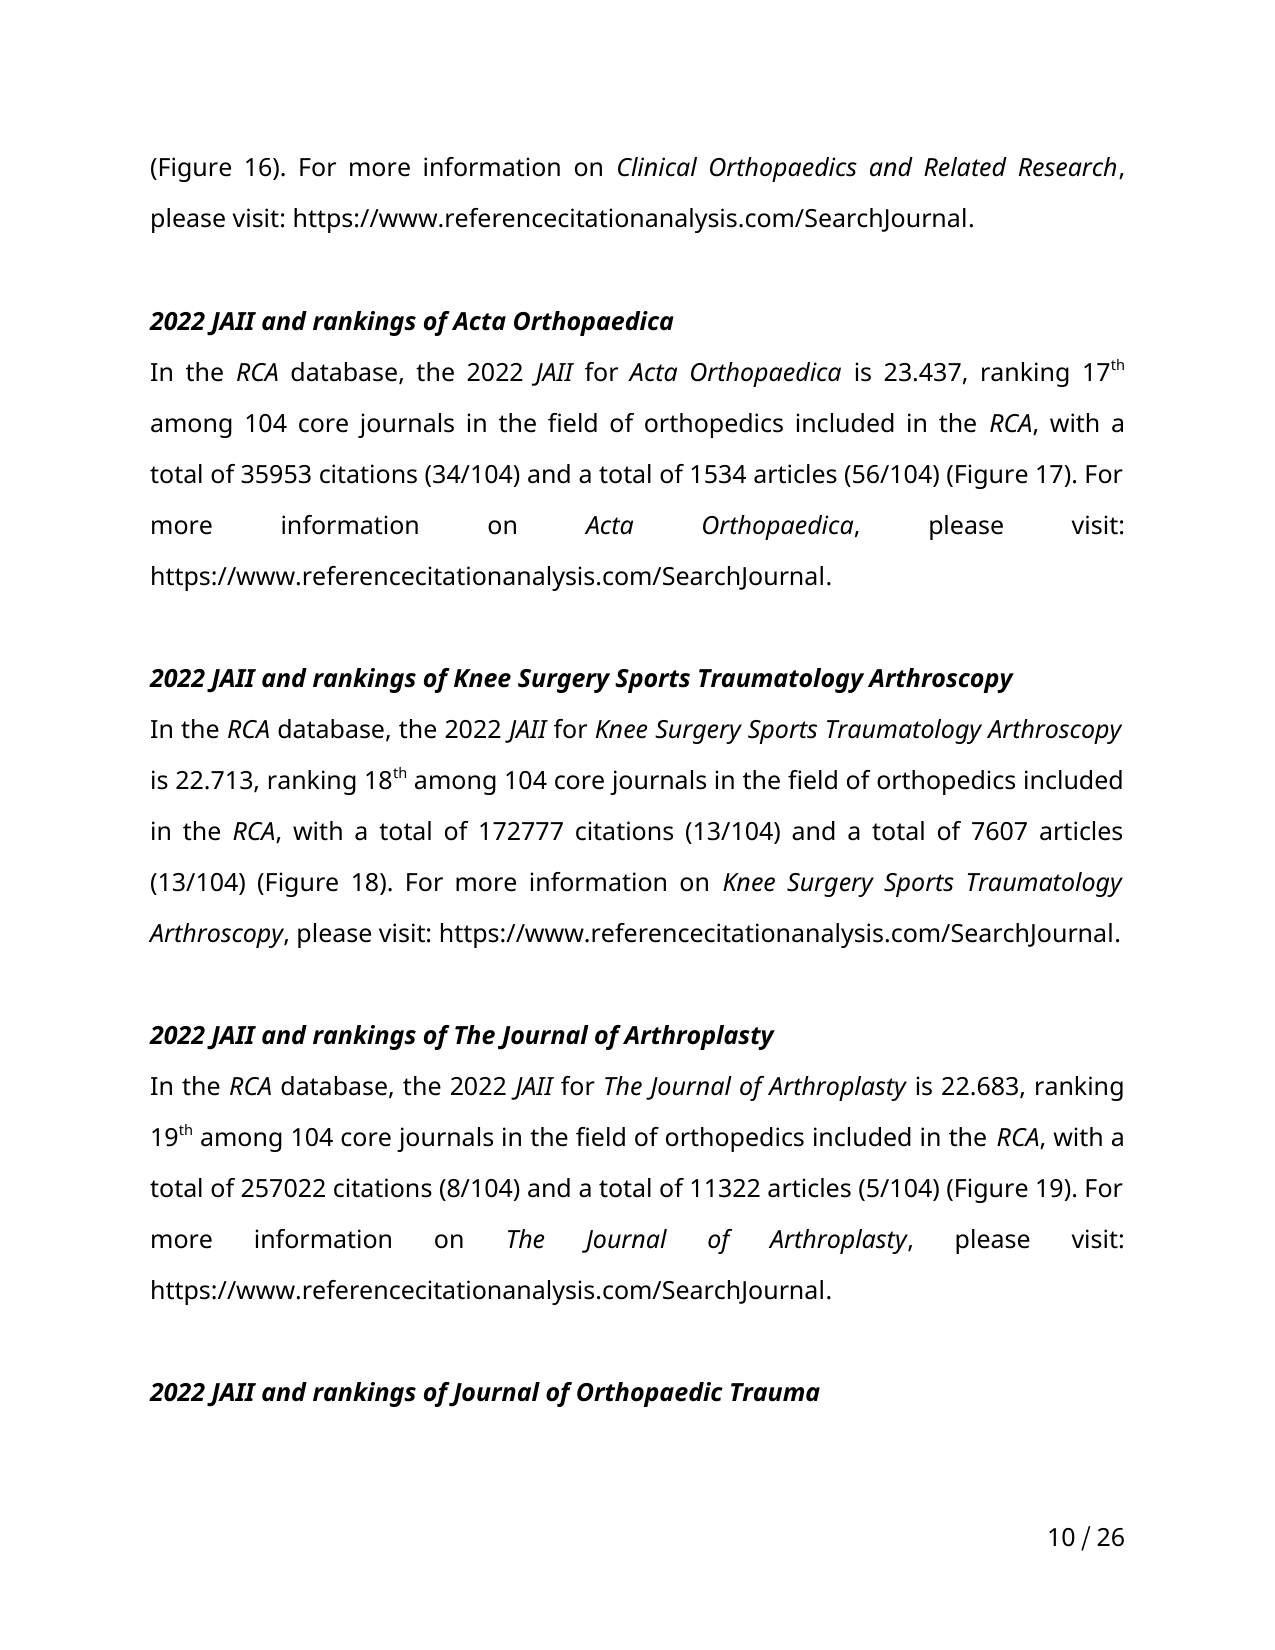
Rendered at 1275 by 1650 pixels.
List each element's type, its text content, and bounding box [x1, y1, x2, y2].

text 2022 JAII and rankings of Journal of Orthopaedic Trauma [150, 1375, 1125, 1409]
text In the RCA database, the 2022 JAII for Acta Orthopaedica is 23.437, ranking 17th among 104 core journals in the field of orthopedics included in the RCA, with a total of 35953 citations (34/104) and a total of 1534 articles (56/104) (Figure 17). For more information on Acta Orthopaedica, please visit: https://www.referencecitationanalysis.com/SearchJournal. [150, 354, 1125, 592]
text 2022 JAII and rankings of Acta Orthopaedica [150, 303, 1125, 337]
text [150, 150, 1125, 235]
text 2022 JAII and rankings of Knee Surgery Sports Traumatology Arthroscopy [150, 660, 1125, 694]
text In the RCA database, the 2022 JAII for The Journal of Arthroplasty is 22.683, ranking 19th among 104 core journals in the field of orthopedics included in the RCA, with a total of 257022 citations (8/104) and a total of 11322 articles (5/104) (Figure 19). For more information on The Journal of Arthroplasty, please visit: https://www.referencecitationanalysis.com/SearchJournal. [150, 1069, 1125, 1307]
text 2022 JAII and rankings of The Journal of Arthroplasty [150, 1018, 1125, 1052]
text In the RCA database, the 2022 JAII for Knee Surgery Sports Traumatology Arthroscopy is 22.713, ranking 18th among 104 core journals in the field of orthopedics included in the RCA, with a total of 172777 citations (13/104) and a total of 7607 articles (13/104) (Figure 18). For more information on Knee Surgery Sports Traumatology Arthroscopy, please visit: https://www.referencecitationanalysis.com/SearchJournal. [150, 711, 1125, 950]
